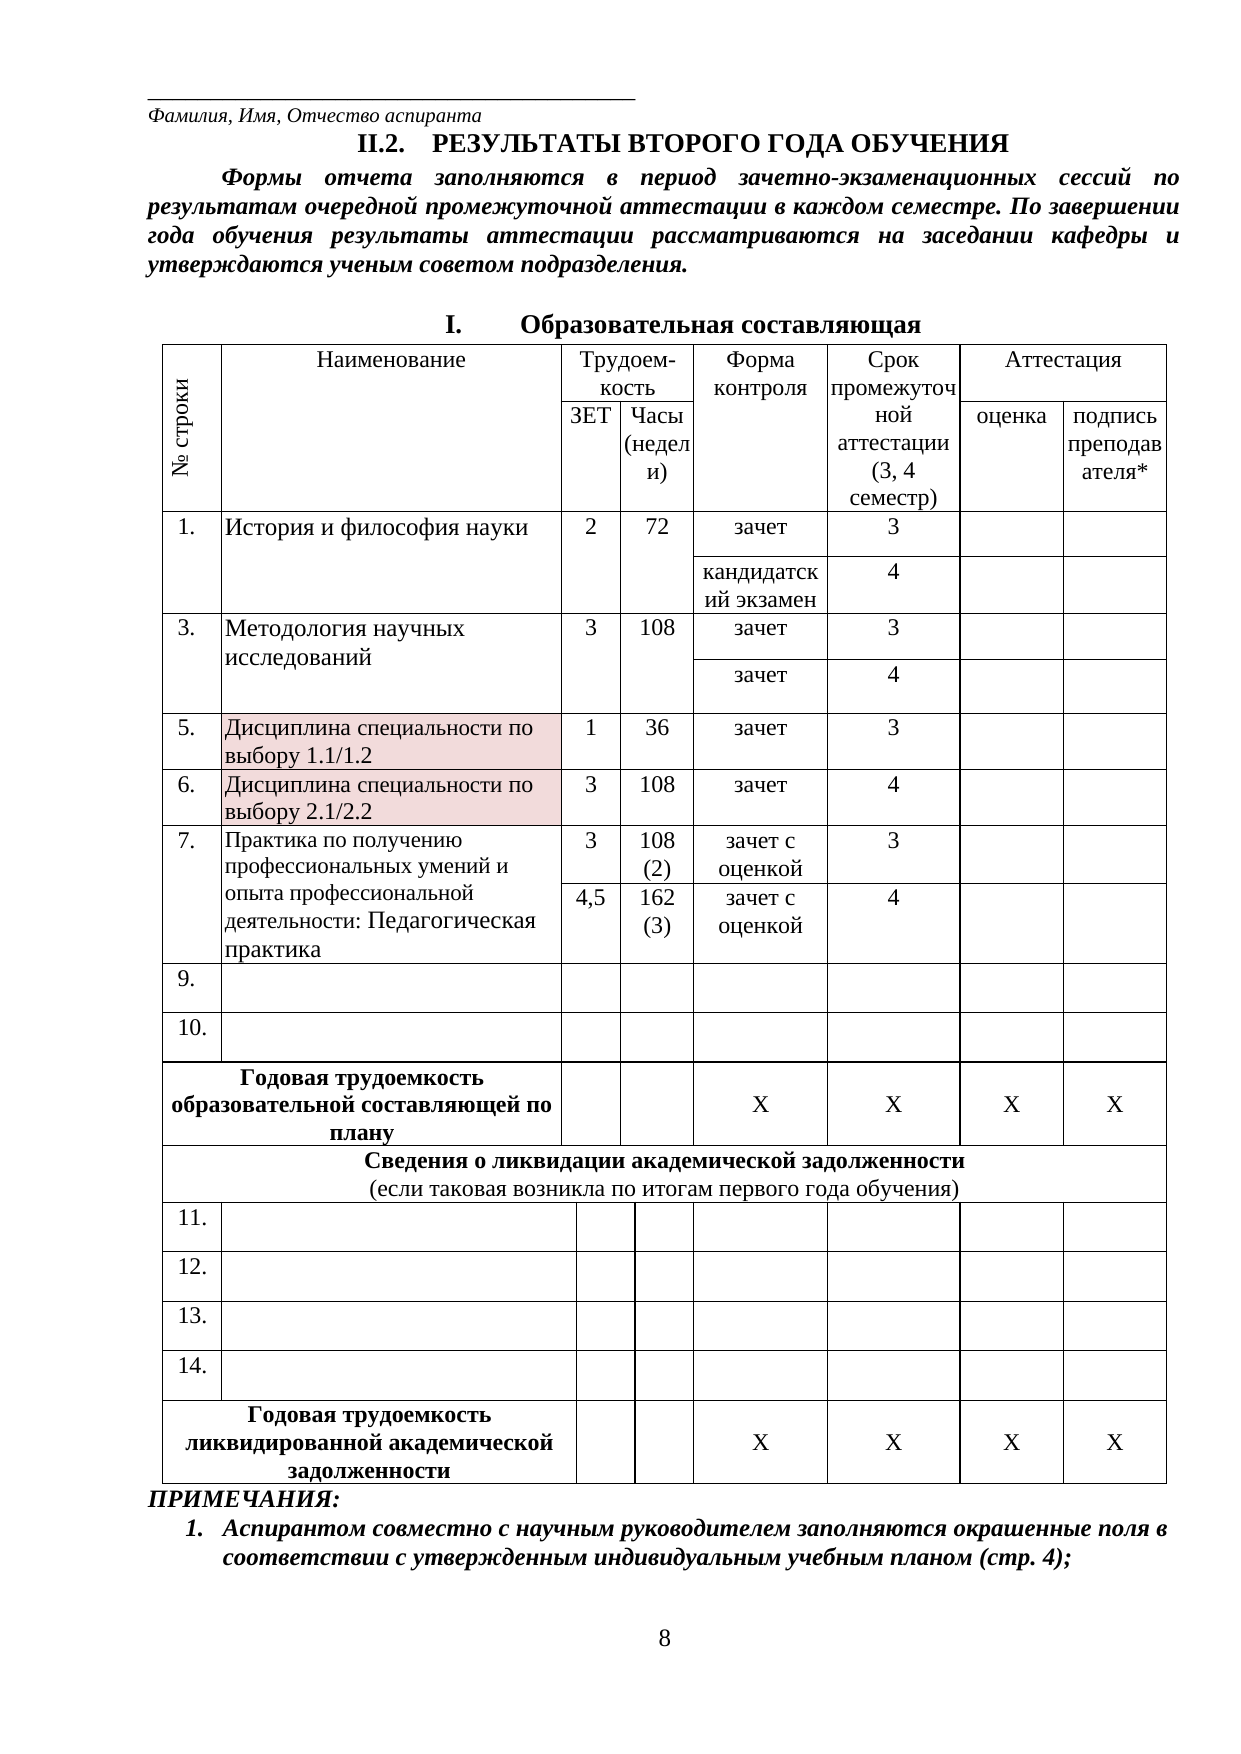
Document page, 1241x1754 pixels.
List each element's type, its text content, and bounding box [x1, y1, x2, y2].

table_cell [577, 1302, 634, 1350]
table_cell [828, 1203, 959, 1251]
list ПРИМЕЧАНИЯ: [148, 1484, 1181, 1513]
table_cell [577, 1351, 634, 1399]
table_header № строки [163, 345, 221, 511]
table_cell 3 [828, 512, 959, 556]
table_cell зачет с оценкой [694, 826, 827, 882]
table_cell [163, 964, 221, 1012]
table_cell [961, 770, 1063, 825]
table_cell [828, 964, 959, 1012]
table_cell Х [694, 1401, 827, 1483]
table_cell [961, 1351, 1063, 1399]
table_cell зачет [694, 770, 827, 825]
table_cell [636, 1252, 693, 1301]
table_cell [961, 714, 1063, 769]
table_cell [621, 1063, 693, 1145]
table_cell 4 [828, 557, 959, 612]
table_cell Дисциплина специальности по выбору 1.1/1.2 [222, 714, 561, 769]
table_cell зачет [694, 714, 827, 769]
table_cell 1 [562, 714, 620, 769]
table_cell 3 [562, 614, 620, 712]
table_header Аттестация [961, 345, 1166, 401]
table_header Наименование [222, 345, 561, 511]
table_cell [222, 1203, 576, 1251]
table_cell 3 [562, 826, 620, 882]
table_cell 4 [828, 884, 959, 962]
table_cell [163, 770, 221, 825]
table_header Форма контроля [694, 345, 827, 511]
table_cell Годовая трудоемкость ликвидированной академической задолженности [163, 1401, 576, 1483]
table_cell 4,5 [562, 884, 620, 962]
table_cell Х [694, 1063, 827, 1145]
table_cell [828, 1302, 959, 1350]
table_cell Х [961, 1063, 1063, 1145]
table_cell [1064, 660, 1166, 712]
table_cell [1064, 1351, 1166, 1399]
table_cell [636, 1351, 693, 1399]
table_cell 4 [828, 770, 959, 825]
table_cell Х [1064, 1063, 1166, 1145]
table_cell [961, 512, 1063, 556]
table_cell [694, 1351, 827, 1399]
table_cell [577, 1252, 634, 1301]
table_header Трудоем-кость [562, 345, 693, 401]
table_cell 162 (3) [621, 884, 693, 962]
table_cell Часы (недели) [621, 402, 693, 511]
table_cell [694, 964, 827, 1012]
table_cell [163, 614, 221, 712]
table_cell ЗЕТ [562, 402, 620, 511]
table_cell [694, 1302, 827, 1350]
table_cell зачет [694, 660, 827, 712]
table_cell [163, 512, 221, 612]
list Образовательная составляющая [185, 308, 1181, 340]
table_cell [562, 1063, 620, 1145]
table_cell 108 [621, 614, 693, 712]
table_cell Дисциплина специальности по выбору 2.1/2.2 [222, 770, 561, 825]
table_cell [1064, 614, 1166, 659]
table_header Срок промежуточной аттестации (3, 4 семестр) [828, 345, 959, 511]
table_cell [1064, 1203, 1166, 1251]
table_cell зачет с оценкой [694, 884, 827, 962]
table_cell [163, 1351, 221, 1399]
table_cell [1064, 826, 1166, 882]
table_cell [222, 1013, 561, 1061]
table_cell подпись преподавателя* [1064, 402, 1166, 511]
table_cell [1064, 1252, 1166, 1301]
table_cell [694, 1013, 827, 1061]
table_cell [961, 884, 1063, 962]
table_cell [828, 1252, 959, 1301]
table_cell Годовая трудоемкость образовательной составляющей по плану [163, 1063, 561, 1145]
table_cell [828, 1351, 959, 1399]
table_cell [1064, 512, 1166, 556]
table_cell [621, 1013, 693, 1061]
table_cell 36 [621, 714, 693, 769]
table_cell [1064, 1013, 1166, 1061]
table_cell Х [1064, 1401, 1166, 1483]
table_cell Практика по получению профессиональных умений и опыта профессиональной деятельности: Педагогическая практика [222, 826, 561, 962]
table_cell [1064, 884, 1166, 962]
table_cell [163, 714, 221, 769]
table_cell [577, 1401, 634, 1483]
table_cell 3 [828, 714, 959, 769]
table_cell [163, 1203, 221, 1251]
list РЕЗУЛЬТАТЫ ВТОРОГО ГОДА ОБУЧЕНИЯ [185, 127, 1181, 158]
table_cell [961, 1013, 1063, 1061]
table_cell 3 [562, 770, 620, 825]
table_cell Х [961, 1401, 1063, 1483]
table_cell кандидатский экзамен [694, 557, 827, 612]
table_cell [694, 1252, 827, 1301]
table_cell [961, 1203, 1063, 1251]
table_cell [961, 614, 1063, 659]
table_cell [961, 826, 1063, 882]
table_cell Х [828, 1401, 959, 1483]
table_cell [562, 1013, 620, 1061]
table_cell [163, 826, 221, 962]
table_cell [1064, 714, 1166, 769]
table_cell [961, 1302, 1063, 1350]
table_cell [1064, 557, 1166, 612]
table_cell [694, 1203, 827, 1251]
table_cell [222, 1252, 576, 1301]
table_cell оценка [961, 402, 1063, 511]
table_cell [828, 1013, 959, 1061]
table_cell 72 [621, 512, 693, 612]
table_cell [636, 1203, 693, 1251]
table_cell [163, 1302, 221, 1350]
table_cell [562, 964, 620, 1012]
table_cell [636, 1401, 693, 1483]
table_cell Сведения о ликвидации академической задолженности (если таковая возникла по итогам первого года обучения) [163, 1146, 1166, 1202]
table_cell [577, 1203, 634, 1251]
table_cell [1064, 1302, 1166, 1350]
table_cell 4 [828, 660, 959, 712]
table_cell зачет [694, 512, 827, 556]
table_cell 108 (2) [621, 826, 693, 882]
table_cell [1064, 964, 1166, 1012]
table_cell 3 [828, 614, 959, 659]
table_cell Методология научных исследований [222, 614, 561, 712]
table_cell 108 [621, 770, 693, 825]
table_cell [222, 1302, 576, 1350]
table_cell 3 [828, 826, 959, 882]
text Формы отчета заполняются в период зачетно-экзаменационных сессий по результатам очередной промежуточной аттестации в каждом семестре. По завершении года обучения результаты аттестации рассматриваются на заседании кафедры и утверждаются ученым советом подразделения. [148, 162, 1181, 277]
table_cell [961, 1252, 1063, 1301]
table_cell [222, 1351, 576, 1399]
table_cell [222, 964, 561, 1012]
table_cell [621, 964, 693, 1012]
table_cell [961, 557, 1063, 612]
list Аспирантом совместно с научным руководителем заполняются окрашенные поля в соответствии с утвержденным индивидуальным учебным планом (стр. 4); [185, 1513, 1181, 1571]
table_cell История и философия науки [222, 512, 561, 612]
table_cell [961, 964, 1063, 1012]
table_cell Х [828, 1063, 959, 1145]
table_cell [636, 1302, 693, 1350]
table_cell [961, 660, 1063, 712]
table_cell [163, 1252, 221, 1301]
table_cell [163, 1013, 221, 1061]
table_cell [1064, 770, 1166, 825]
table_cell зачет [694, 614, 827, 659]
table_cell 2 [562, 512, 620, 612]
